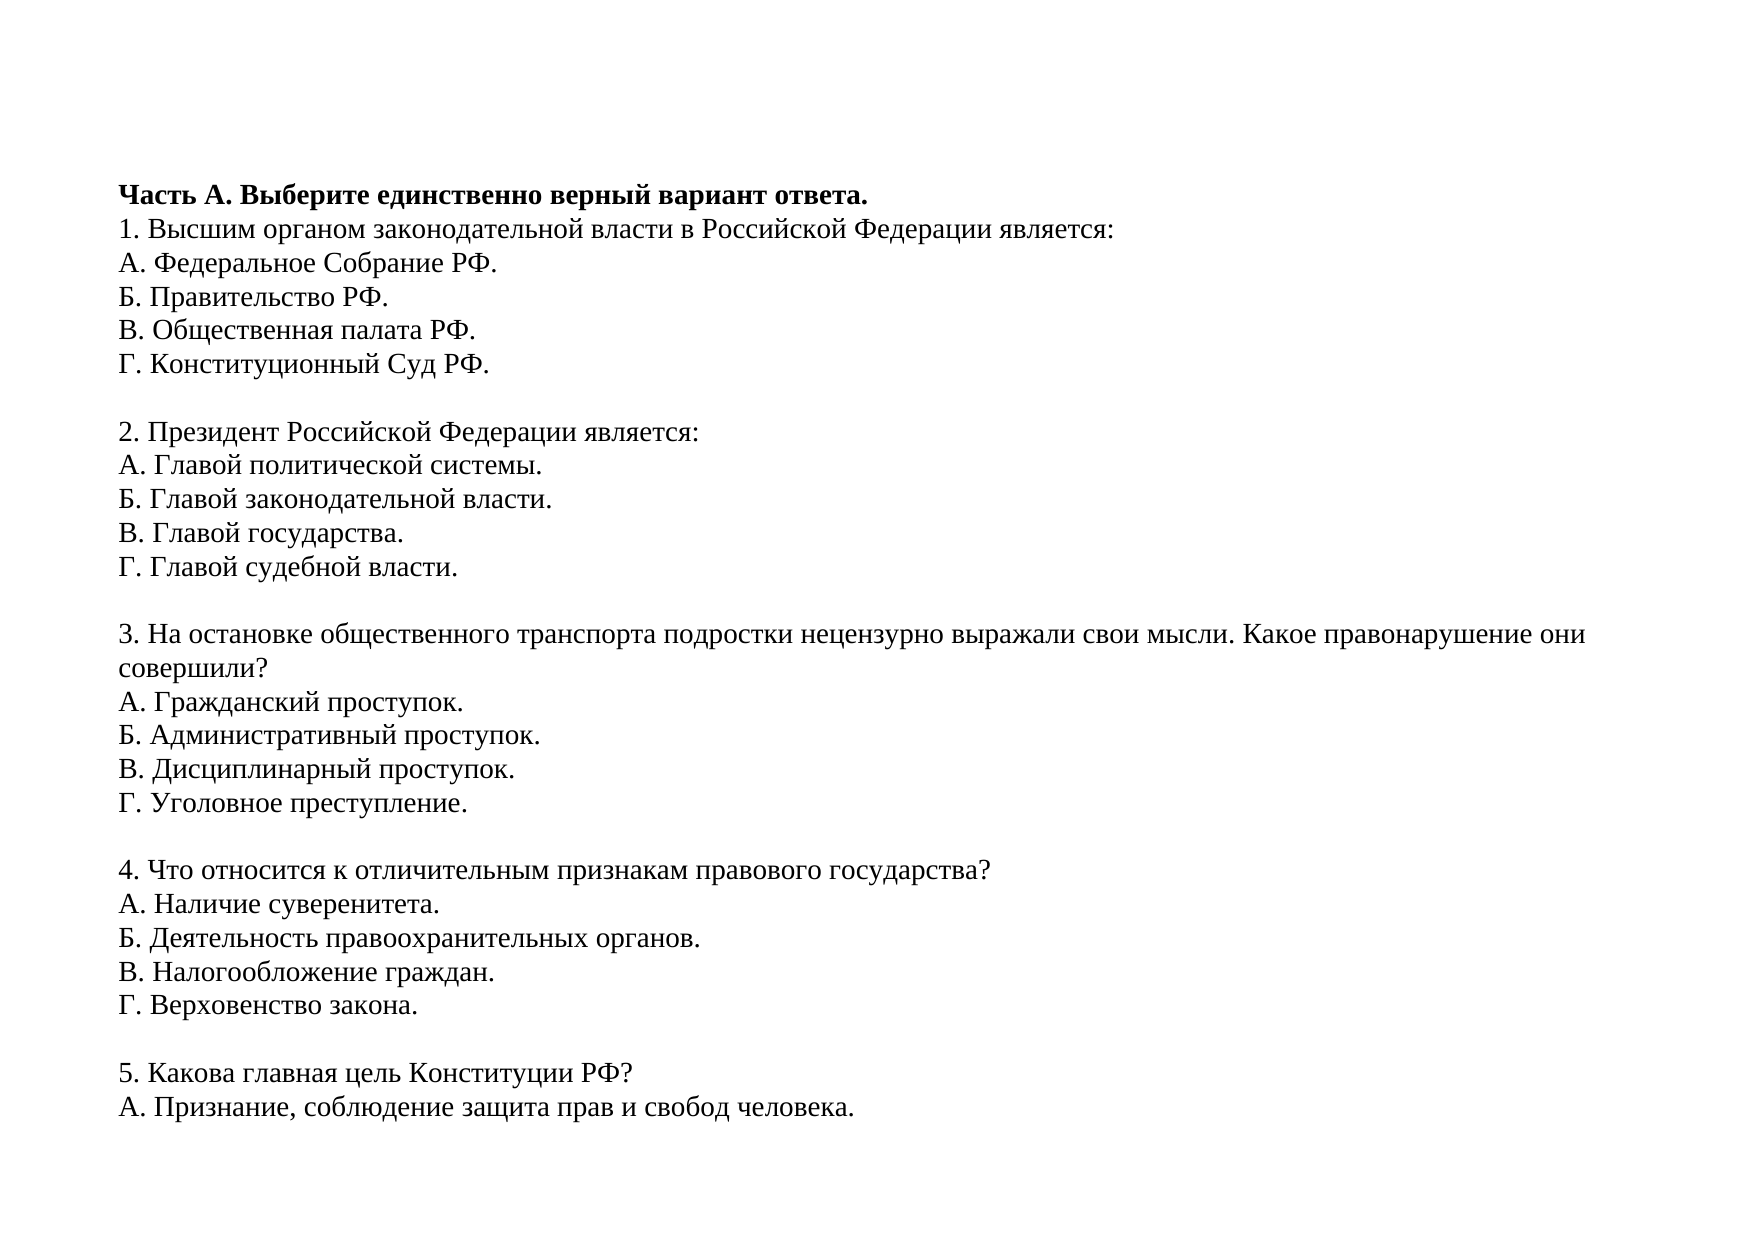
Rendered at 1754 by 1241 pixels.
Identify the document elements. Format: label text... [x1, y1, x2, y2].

text А. Гражданский проступок. [118, 683, 1636, 717]
text А. Главой политической системы. [118, 447, 1636, 481]
text 1. Высшим органом законодательной власти в Российской Федерации является: [118, 211, 1636, 245]
text А. Признание, соблюдение защита прав и свобод человека. [118, 1088, 1636, 1122]
text 4. Что относится к отличительным признакам правового государства? [118, 852, 1636, 886]
text 2. Президент Российской Федерации является: [118, 413, 1636, 447]
text 3. На остановке общественного транспорта подростки нецензурно выражали свои мысли. Какое правонарушение они совершили? [118, 616, 1636, 683]
text В. Налогообложение граждан. [118, 953, 1636, 987]
text Б. Административный проступок. [118, 717, 1636, 751]
text Б. Главой законодательной власти. [118, 481, 1636, 515]
text Г. Уголовное преступление. [118, 785, 1636, 818]
text Г. Конституционный Суд РФ. [118, 346, 1636, 380]
text В. Дисциплинарный проступок. [118, 751, 1636, 785]
text В. Главой государства. [118, 515, 1636, 548]
text Часть А. Выберите единственно верный вариант ответа. [118, 177, 1636, 211]
text 5. Какова главная цель Конституции РФ? [118, 1055, 1636, 1088]
text Г. Верховенство закона. [118, 987, 1636, 1021]
text Б. Деятельность правоохранительных органов. [118, 920, 1636, 953]
text А. Наличие суверенитета. [118, 886, 1636, 920]
text Г. Главой судебной власти. [118, 548, 1636, 582]
text А. Федеральное Собрание РФ. [118, 245, 1636, 278]
text В. Общественная палата РФ. [118, 312, 1636, 346]
text Б. Правительство РФ. [118, 278, 1636, 312]
